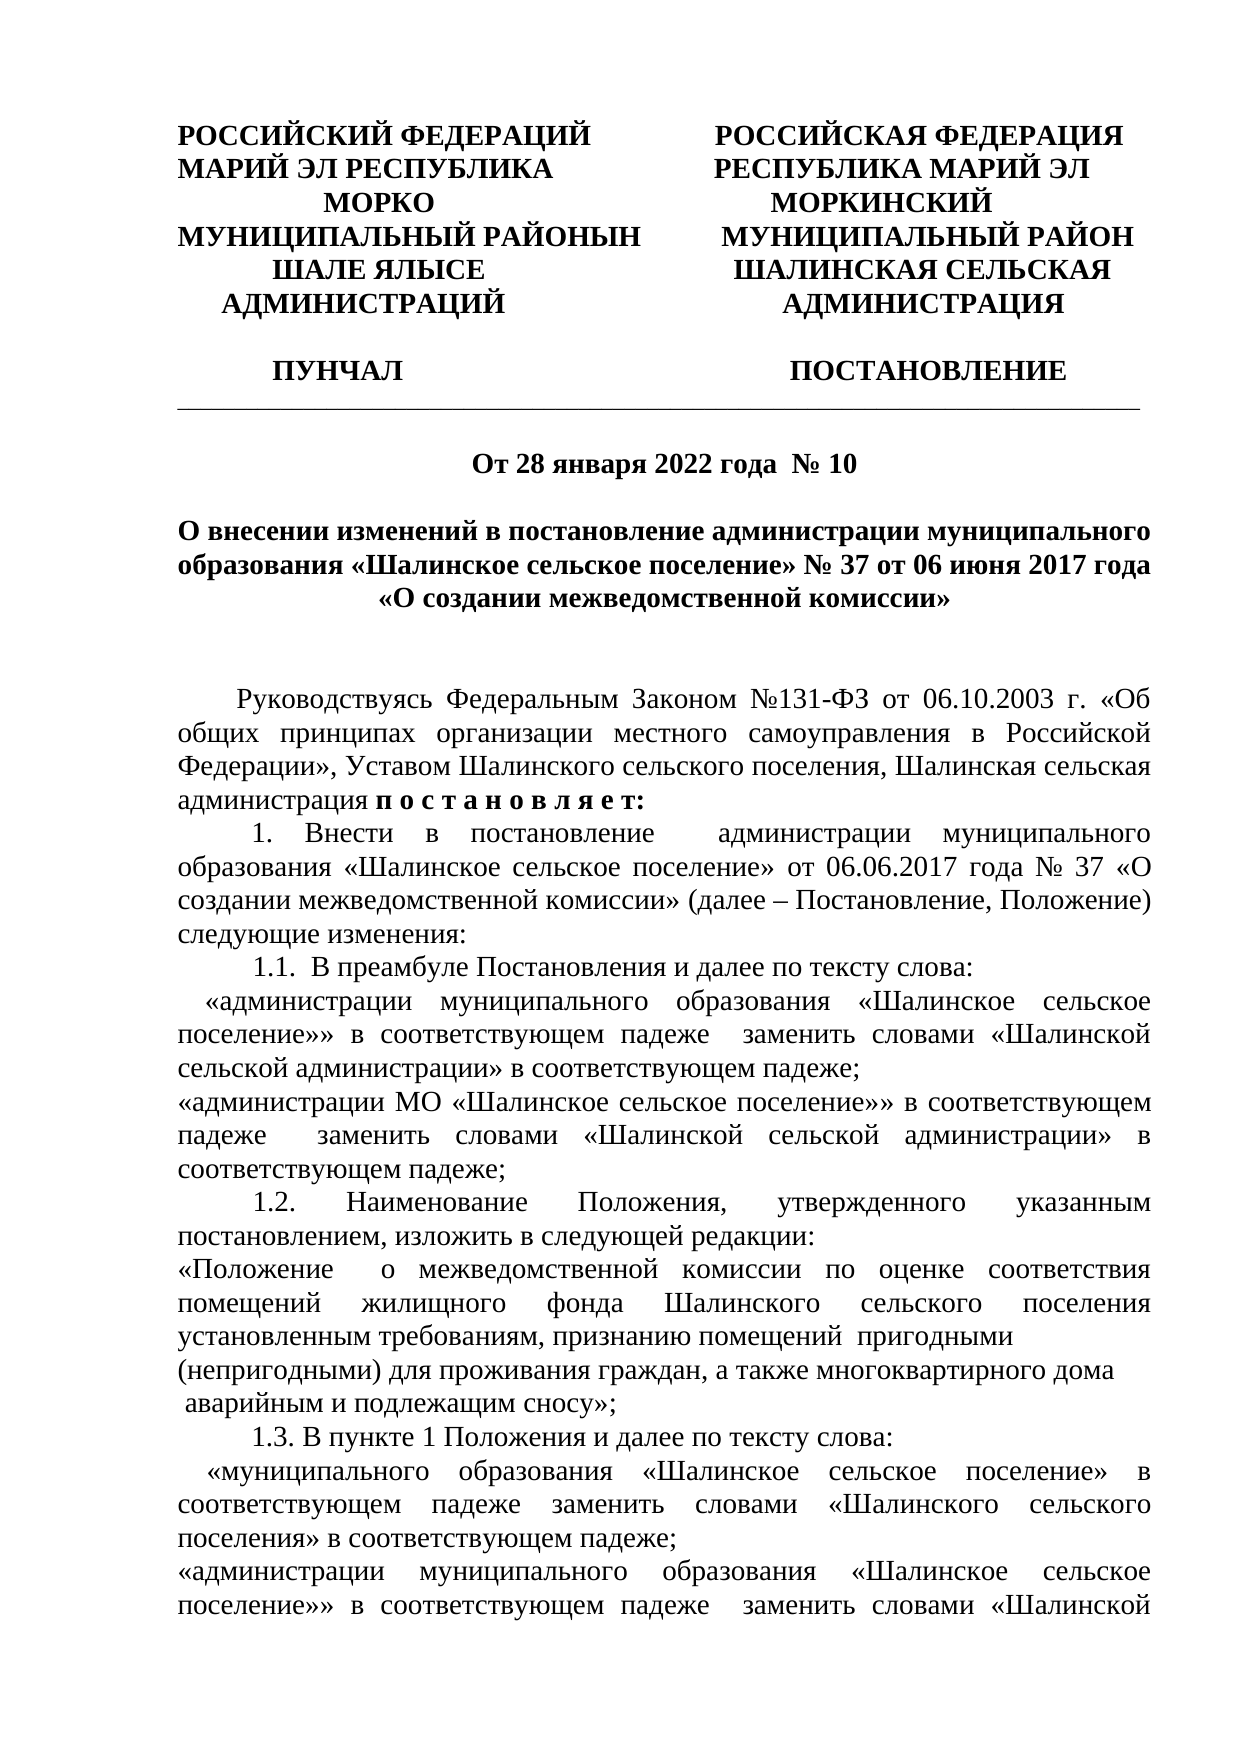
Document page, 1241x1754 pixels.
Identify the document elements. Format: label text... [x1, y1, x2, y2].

text ШАЛЕ ЯЛЫСЕ ШАЛИНСКАЯ СЕЛЬСКАЯ [177, 252, 1152, 286]
text О внесении изменений в постановление администрации муниципального образования «Шалинское сельское поселение» № 37 от 06 июня 2017 года [177, 513, 1152, 581]
text МОРКО МОРКИНСКИЙ МУНИЦИПАЛЬНЫЙ РАЙОНЫН МУНИЦИПАЛЬНЫЙ РАЙОН [177, 185, 1152, 252]
text аварийным и подлежащим сносу»; [177, 1386, 1152, 1419]
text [177, 1553, 1152, 1620]
text От 28 января 2022 года № 10 [177, 446, 1152, 480]
text МАРИЙ ЭЛ РЕСПУБЛИКА РЕСПУБЛИКА МАРИЙ ЭЛ [177, 152, 1152, 185]
text 1.1. В преамбуле Постановления и далее по тексту слова: [177, 949, 1152, 983]
text ПУНЧАЛ ПОСТАНОВЛЕНИЕ [177, 353, 1152, 386]
text «О создании межведомственной комиссии» [177, 581, 1152, 614]
text ____________________________________________________________________________________ [177, 386, 1152, 413]
text 1.3. В пункте 1 Положения и далее по тексту слова: [177, 1419, 1152, 1453]
text РОССИЙСКИЙ ФЕДЕРАЦИЙ РОССИЙСКАЯ ФЕДЕРАЦИЯ [177, 118, 1152, 152]
text 1.2. Наименование Положения, утвержденного указанным постановлением, изложить в следующей редакции: [177, 1184, 1152, 1251]
text «администрации МО «Шалинское сельское поселение»» в соответствующем падеже заменить словами «Шалинской сельской администрации» в соответствующем падеже; [177, 1084, 1152, 1184]
text (непригодными) для проживания граждан, а также многоквартирного дома [177, 1352, 1152, 1386]
text 1. Внести в постановление администрации муниципального образования «Шалинское сельское поселение» от 06.06.2017 года № 37 «О создании межведомственной комиссии» (далее – Постановление, Положение) следующие изменения: [177, 815, 1152, 949]
text «муниципального образования «Шалинское сельское поселение» в соответствующем падеже заменить словами «Шалинского сельского поселения» в соответствующем падеже; [177, 1453, 1152, 1553]
text Руководствуясь Федеральным Законом №131-ФЗ от 06.10.2003 г. «Об общих принципах организации местного самоуправления в Российской Федерации», Уставом Шалинского сельского поселения, Шалинская сельская администрация п о с т а н о в л я е т: [177, 681, 1152, 815]
text «Положение о межведомственной комиссии по оценке соответствия помещений жилищного фонда Шалинского сельского поселения установленным требованиям, признанию помещений пригодными [177, 1251, 1152, 1352]
text АДМИНИСТРАЦИЙ АДМИНИСТРАЦИЯ [177, 286, 1152, 319]
